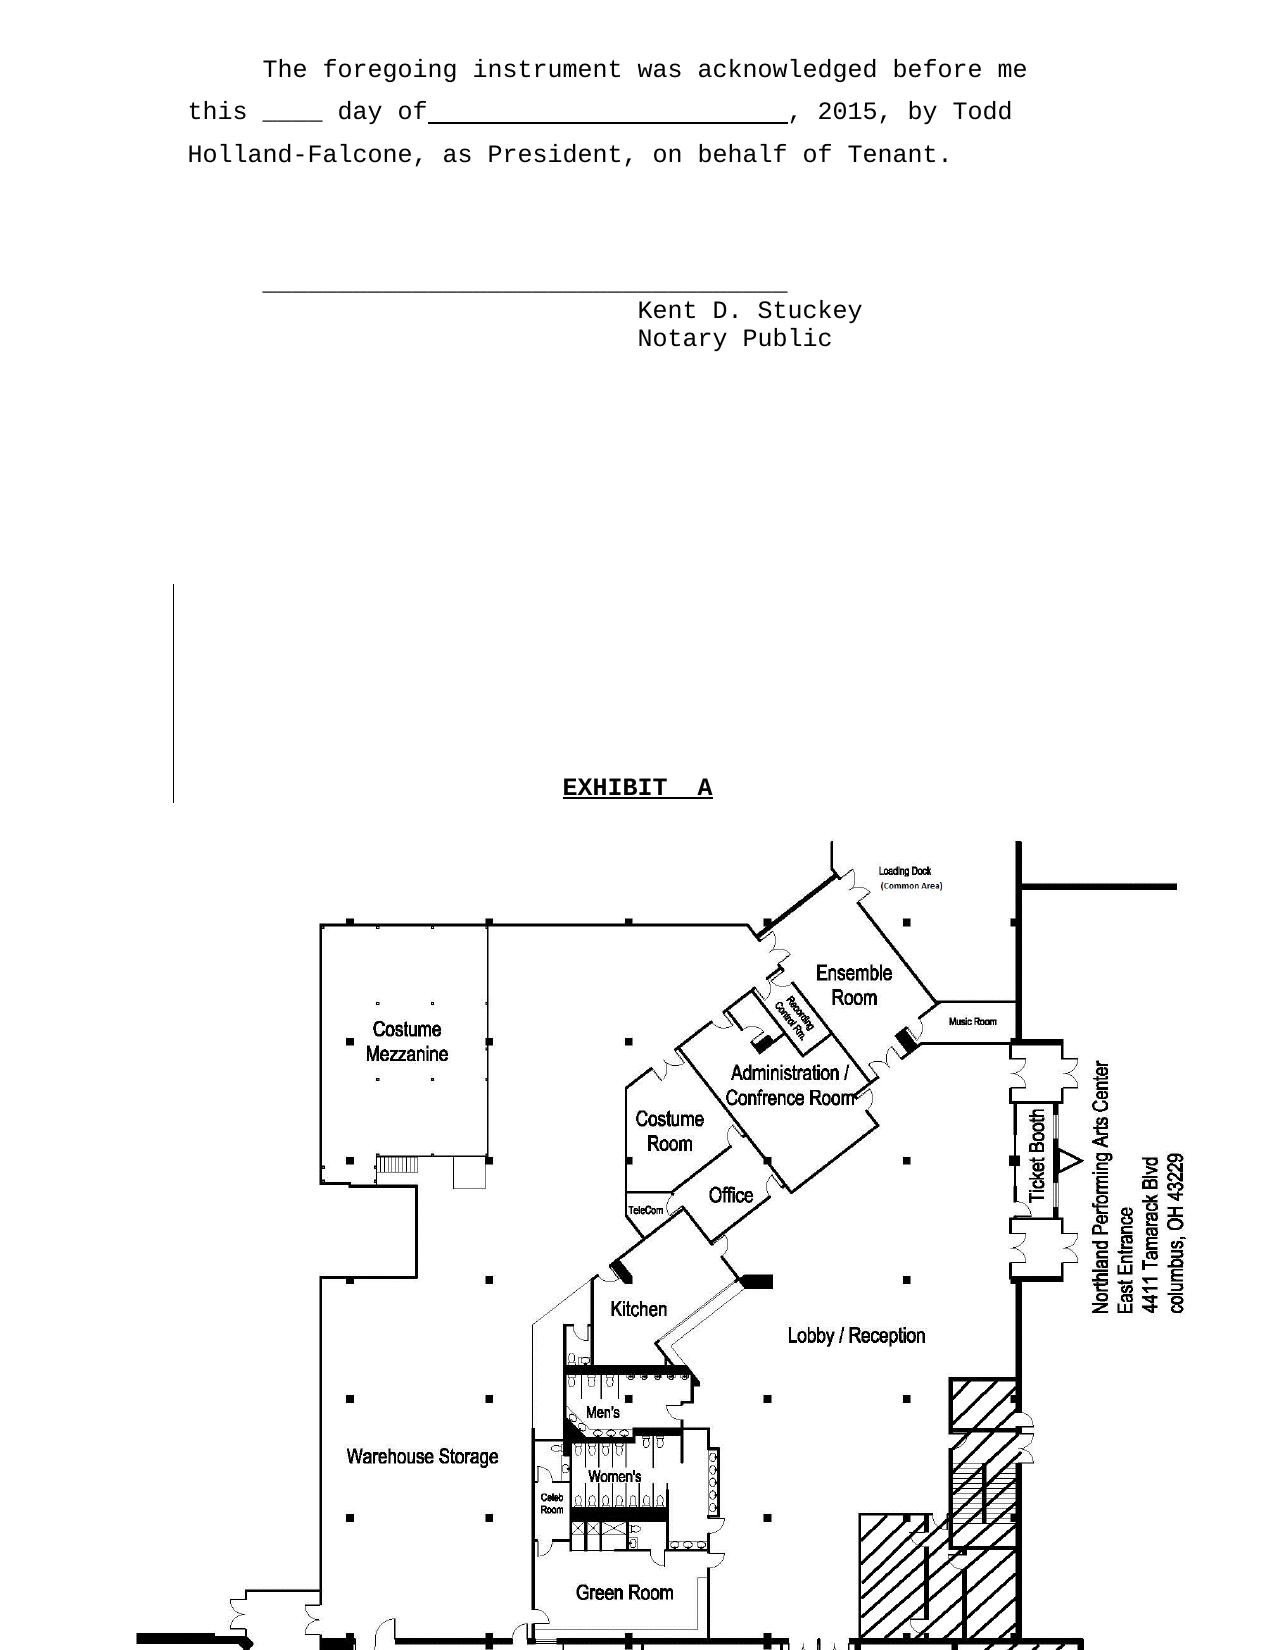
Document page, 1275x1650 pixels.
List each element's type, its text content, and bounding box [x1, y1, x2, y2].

picture [126, 801, 1202, 1650]
text Kent D. Stuckey [187, 297, 1087, 326]
text The foregoing instrument was acknowledged before me this ____ day of , 2015, by Todd Holland-Falcone, as President, on behalf of Tenant. [187, 56, 1087, 169]
text EXHIBIT A [187, 774, 1087, 801]
text ___________________________________ [187, 240, 1087, 297]
text Notary Public [562, 326, 1087, 354]
